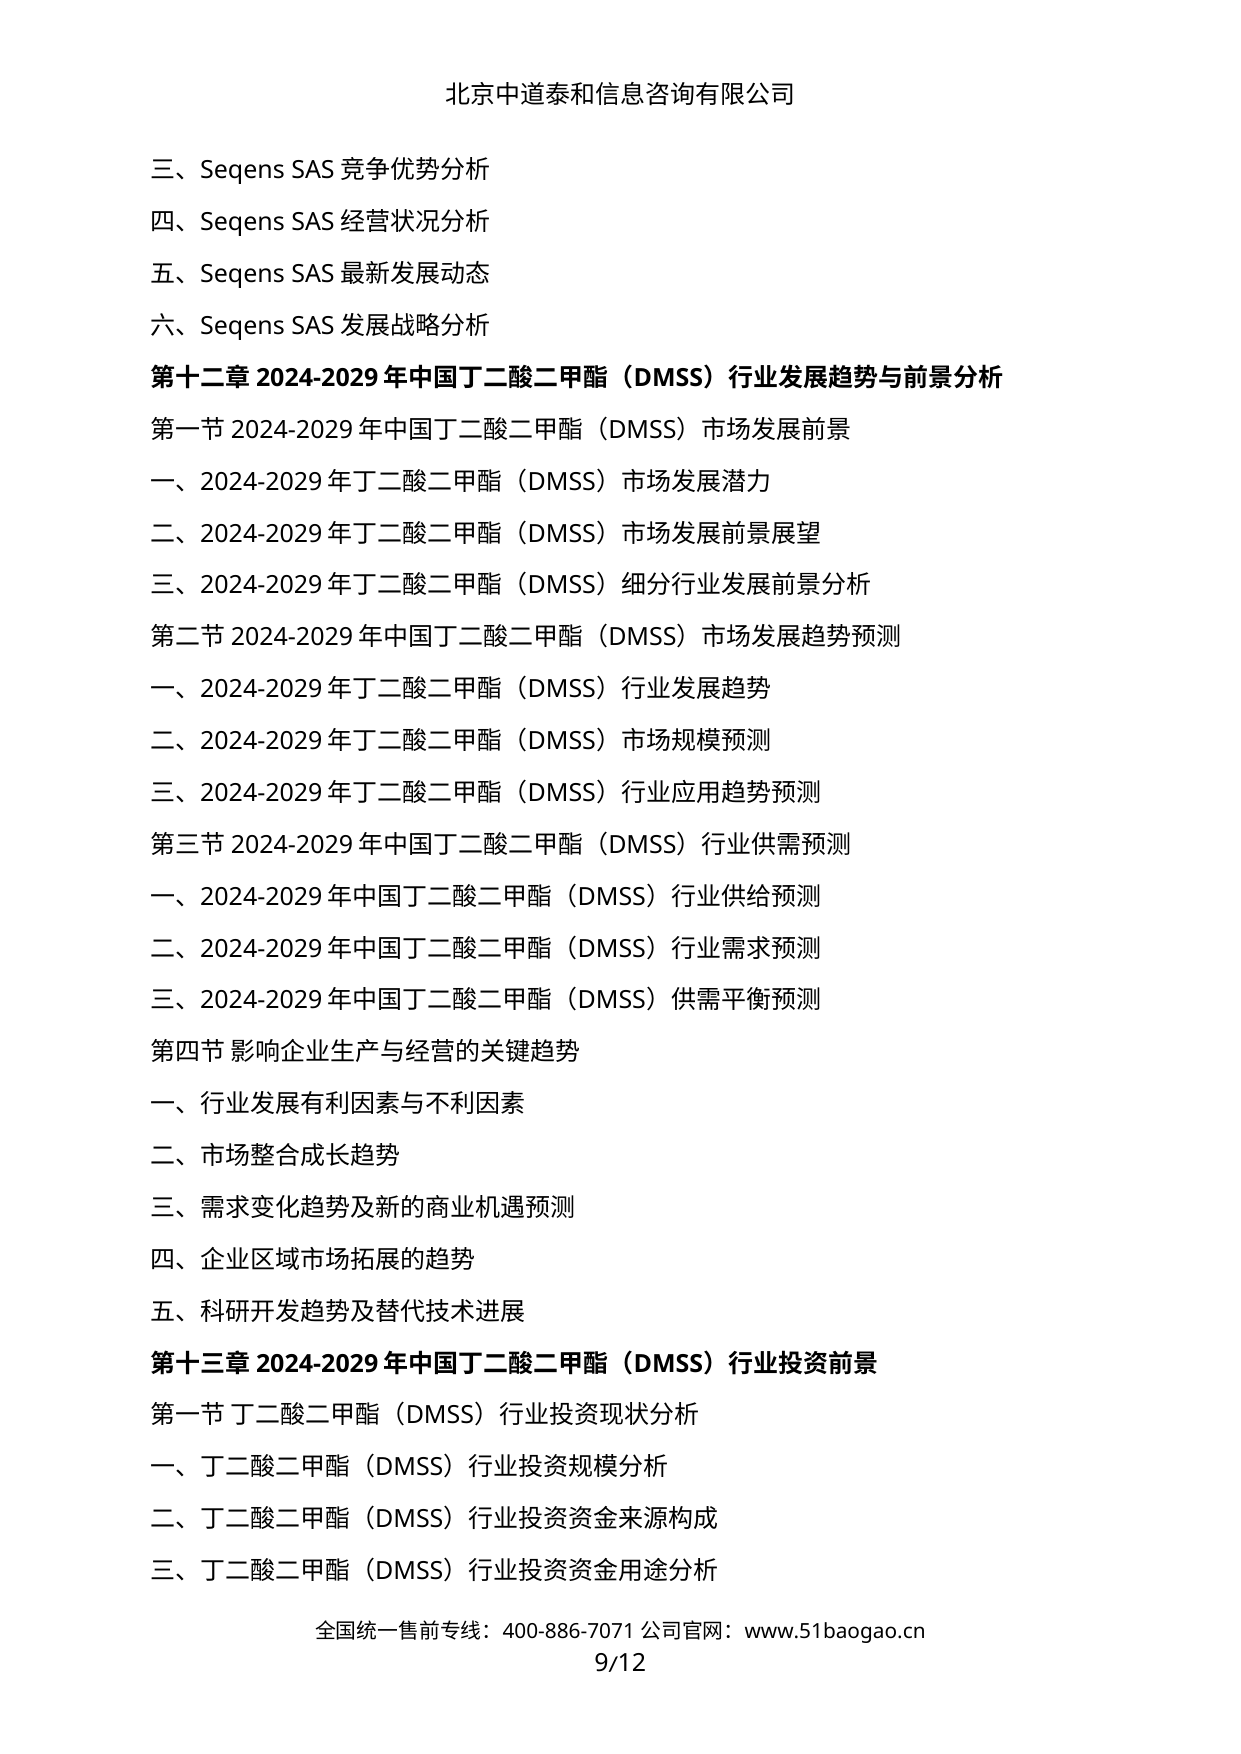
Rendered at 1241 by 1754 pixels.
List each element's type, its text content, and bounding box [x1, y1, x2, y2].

text 六、Seqens SAS发展战略分析 [150, 306, 1090, 342]
text 一、2024-2029年中国丁二酸二甲酯（DMSS）行业供给预测 [150, 876, 1090, 912]
text 第十二章 2024-2029年中国丁二酸二甲酯（DMSS）行业发展趋势与前景分析 [150, 357, 1090, 394]
text 第一节 2024-2029年中国丁二酸二甲酯（DMSS）市场发展前景 [150, 409, 1090, 446]
text 三、2024-2029年丁二酸二甲酯（DMSS）行业应用趋势预测 [150, 772, 1090, 809]
text 一、丁二酸二甲酯（DMSS）行业投资规模分析 [150, 1447, 1090, 1483]
text 五、Seqens SAS最新发展动态 [150, 254, 1090, 290]
text 三、需求变化趋势及新的商业机遇预测 [150, 1187, 1090, 1224]
text 一、2024-2029年丁二酸二甲酯（DMSS）市场发展潜力 [150, 461, 1090, 497]
text 二、市场整合成长趋势 [150, 1136, 1090, 1172]
text 三、2024-2029年丁二酸二甲酯（DMSS）细分行业发展前景分析 [150, 565, 1090, 601]
text 四、企业区域市场拓展的趋势 [150, 1239, 1090, 1276]
text 二、2024-2029年中国丁二酸二甲酯（DMSS）行业需求预测 [150, 928, 1090, 964]
text 第二节 2024-2029年中国丁二酸二甲酯（DMSS）市场发展趋势预测 [150, 617, 1090, 653]
text 二、2024-2029年丁二酸二甲酯（DMSS）市场规模预测 [150, 721, 1090, 757]
text 第一节 丁二酸二甲酯（DMSS）行业投资现状分析 [150, 1395, 1090, 1431]
text 二、2024-2029年丁二酸二甲酯（DMSS）市场发展前景展望 [150, 513, 1090, 549]
text 第十三章 2024-2029年中国丁二酸二甲酯（DMSS）行业投资前景 [150, 1343, 1090, 1379]
text 一、行业发展有利因素与不利因素 [150, 1084, 1090, 1120]
text 三、丁二酸二甲酯（DMSS）行业投资资金用途分析 [150, 1551, 1090, 1587]
text 第四节 影响企业生产与经营的关键趋势 [150, 1032, 1090, 1068]
text 第三节 2024-2029年中国丁二酸二甲酯（DMSS）行业供需预测 [150, 824, 1090, 861]
text 三、Seqens SAS竞争优势分析 [150, 150, 1090, 186]
text 一、2024-2029年丁二酸二甲酯（DMSS）行业发展趋势 [150, 669, 1090, 705]
text 二、丁二酸二甲酯（DMSS）行业投资资金来源构成 [150, 1499, 1090, 1535]
text 四、Seqens SAS经营状况分析 [150, 202, 1090, 238]
text 五、科研开发趋势及替代技术进展 [150, 1291, 1090, 1327]
text 三、2024-2029年中国丁二酸二甲酯（DMSS）供需平衡预测 [150, 980, 1090, 1016]
